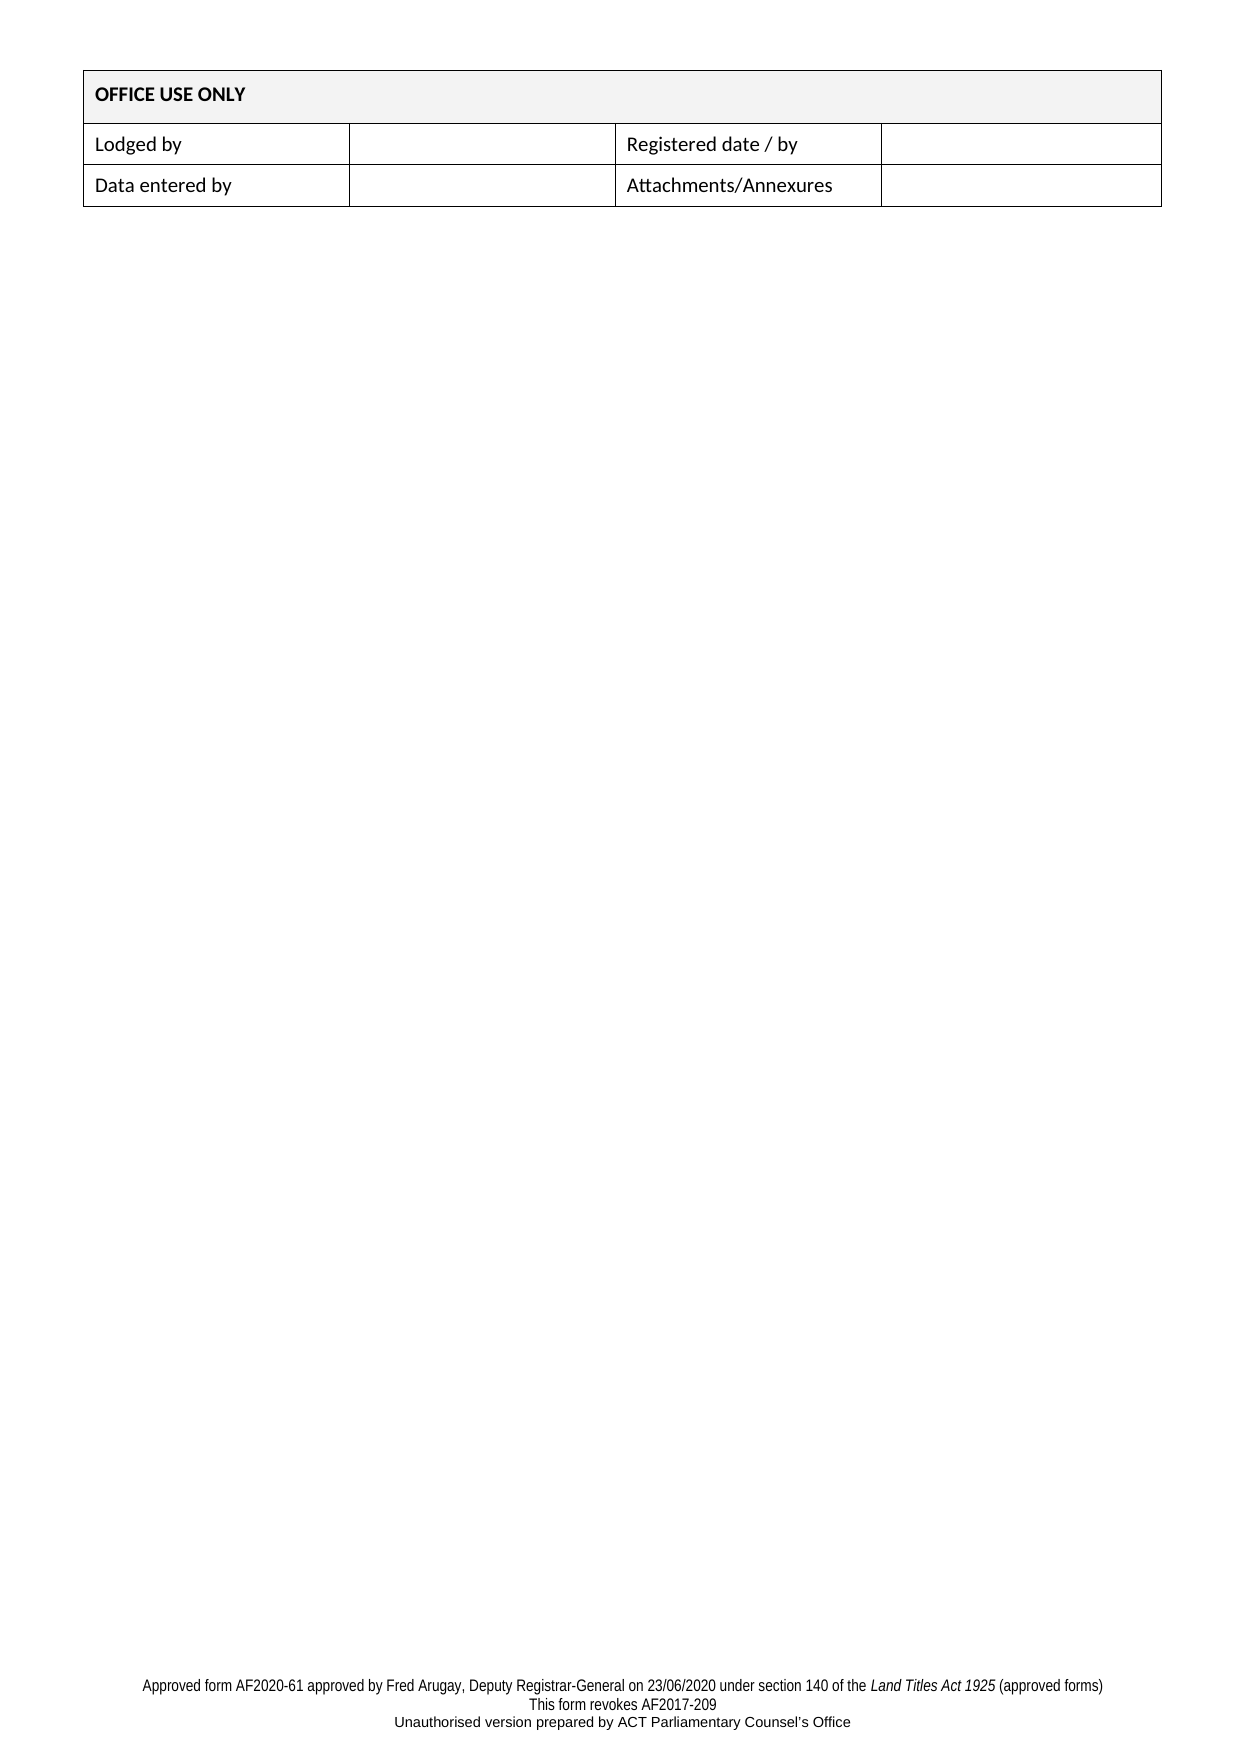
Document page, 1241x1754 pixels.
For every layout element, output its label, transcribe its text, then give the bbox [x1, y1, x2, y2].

table_cell [350, 165, 615, 206]
table_cell [350, 124, 615, 164]
table_cell Registered date / by [616, 124, 881, 164]
table_cell Lodged by [84, 124, 349, 164]
table_cell [882, 124, 1161, 164]
table_cell [882, 165, 1161, 206]
table_header OFFICE USE ONLY [84, 71, 1161, 123]
table_cell Attachments/Annexures [616, 165, 881, 206]
table_cell Data entered by [84, 165, 349, 206]
